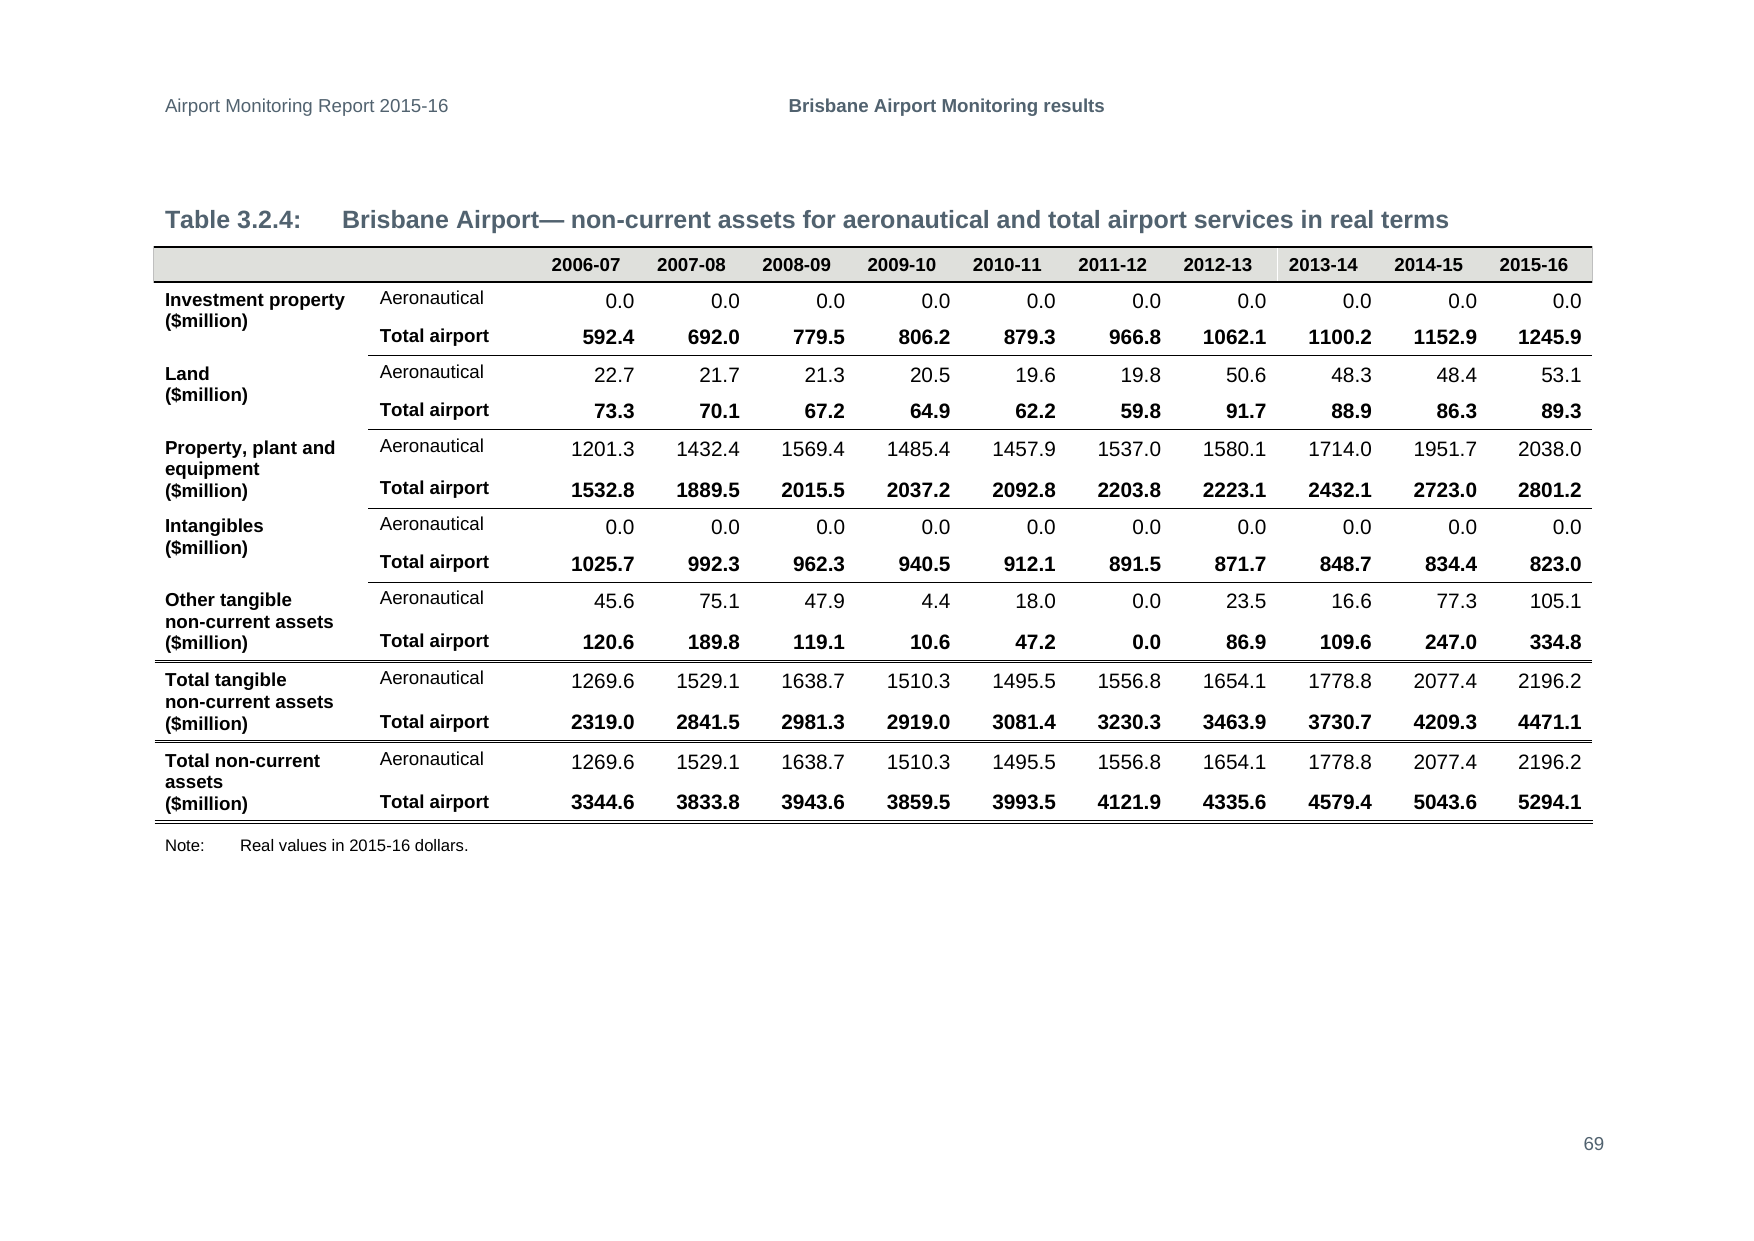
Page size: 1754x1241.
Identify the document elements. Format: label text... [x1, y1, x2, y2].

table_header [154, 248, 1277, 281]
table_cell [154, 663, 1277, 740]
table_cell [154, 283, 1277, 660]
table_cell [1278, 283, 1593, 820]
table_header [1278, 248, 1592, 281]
text Note: Real values in 2015-16 dollars. [165, 836, 1604, 855]
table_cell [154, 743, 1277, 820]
text Table 3.2.4: Brisbane Airport— non-current assets for aeronautical and total airport services in real terms [165, 205, 1604, 234]
